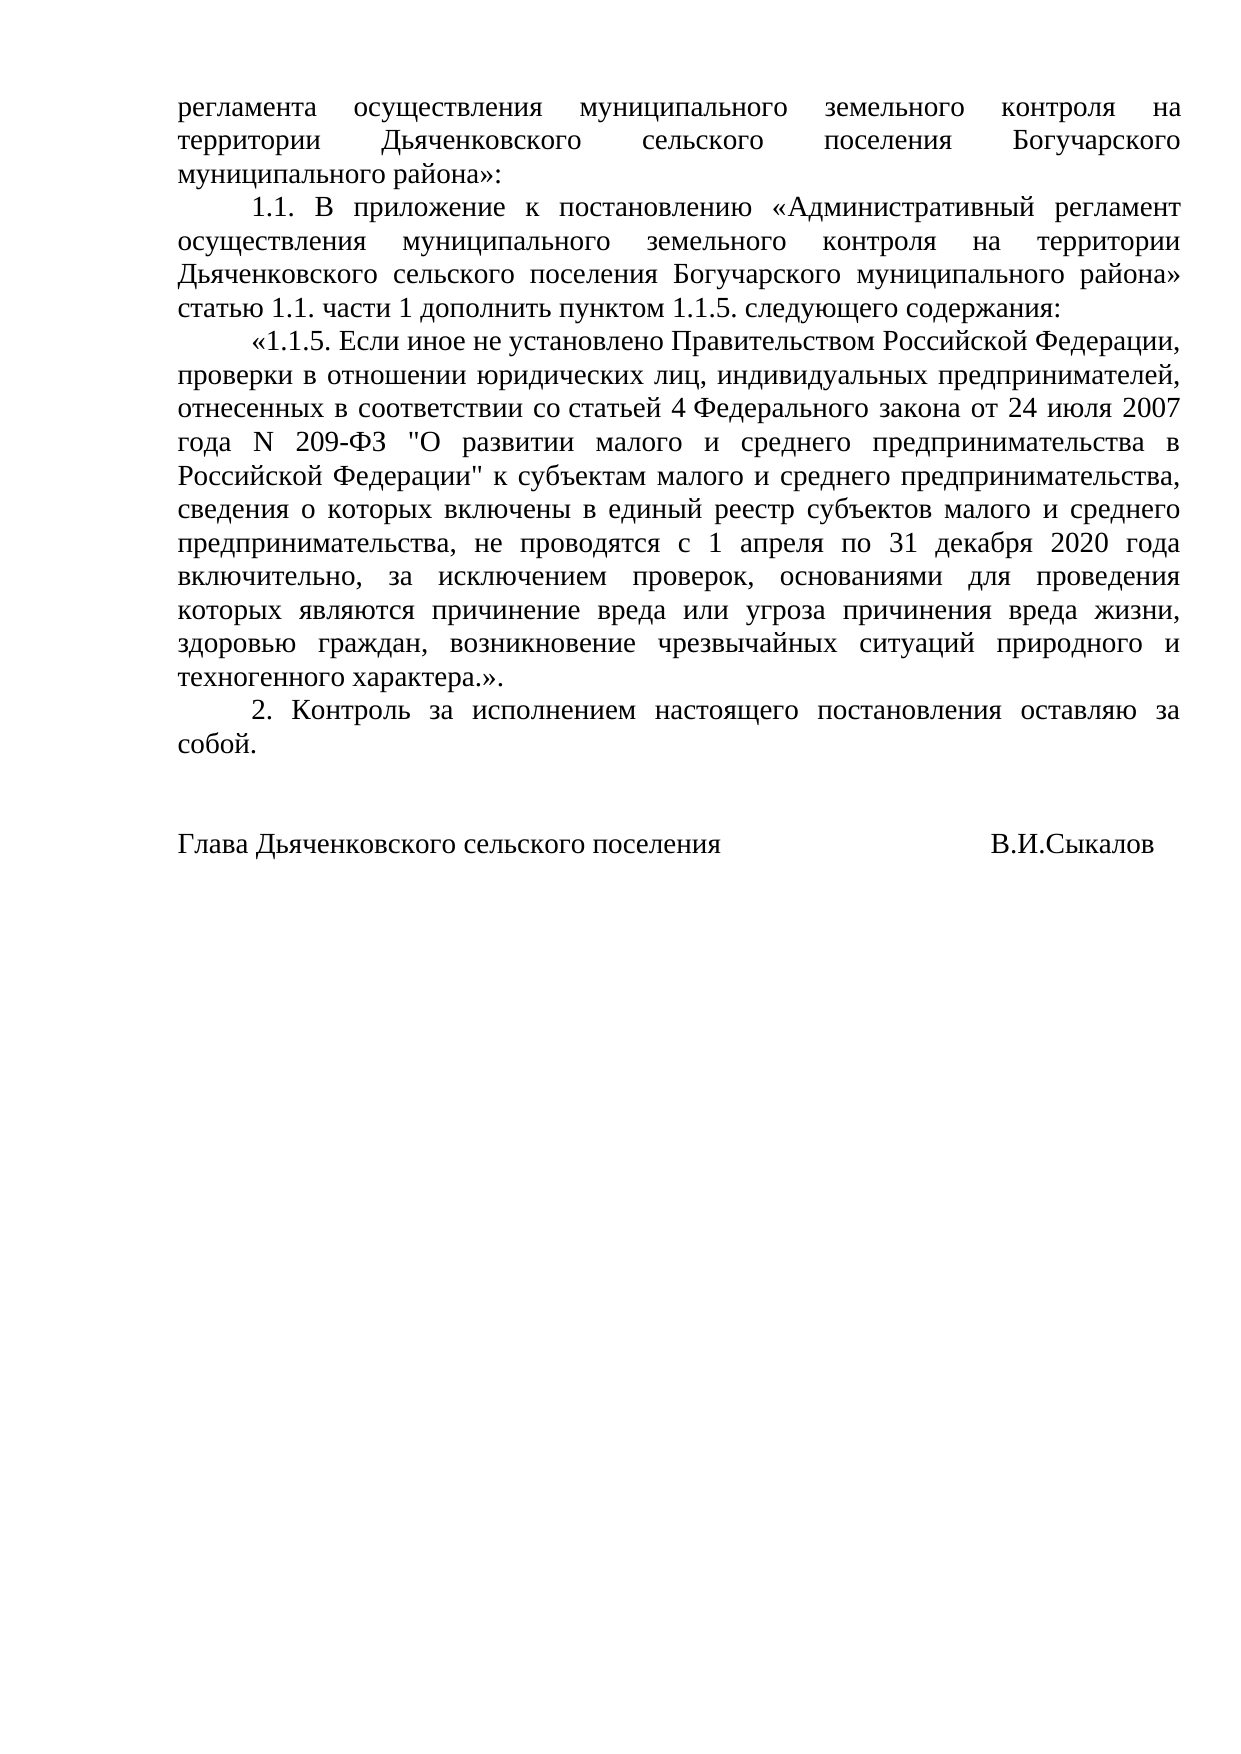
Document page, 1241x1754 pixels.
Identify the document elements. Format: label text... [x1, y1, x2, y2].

text 1.1. В приложение к постановлению «Административный регламент осуществления муниципального земельного контроля на территории Дьяченковского сельского поселения Богучарского муниципального района» статью 1.1. части 1 дополнить пунктом 1.1.5. следующего содержания: [177, 189, 1181, 323]
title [177, 89, 1181, 189]
list Глава Дьяченковского сельского поселения В.И.Сыкалов [177, 827, 1181, 860]
text «1.1.5. Если иное не установлено Правительством Российской Федерации, проверки в отношении юридических лиц, индивидуальных предпринимателей, отнесенных в соответствии со статьей 4 Федерального закона от 24 июля 2007 года N 209-ФЗ "О развитии малого и среднего предпринимательства в Российской Федерации" к субъектам малого и среднего предпринимательства, сведения о которых включены в единый реестр субъектов малого и среднего предпринимательства, не проводятся с 1 апреля по 31 декабря 2020 года включительно, за исключением проверок, основаниями для проведения которых являются причинение вреда или угроза причинения вреда жизни, здоровью граждан, возникновение чрезвычайных ситуаций природного и техногенного характера.». [177, 323, 1181, 692]
list 2. Контроль за исполнением настоящего постановления оставляю за собой. [177, 692, 1181, 759]
